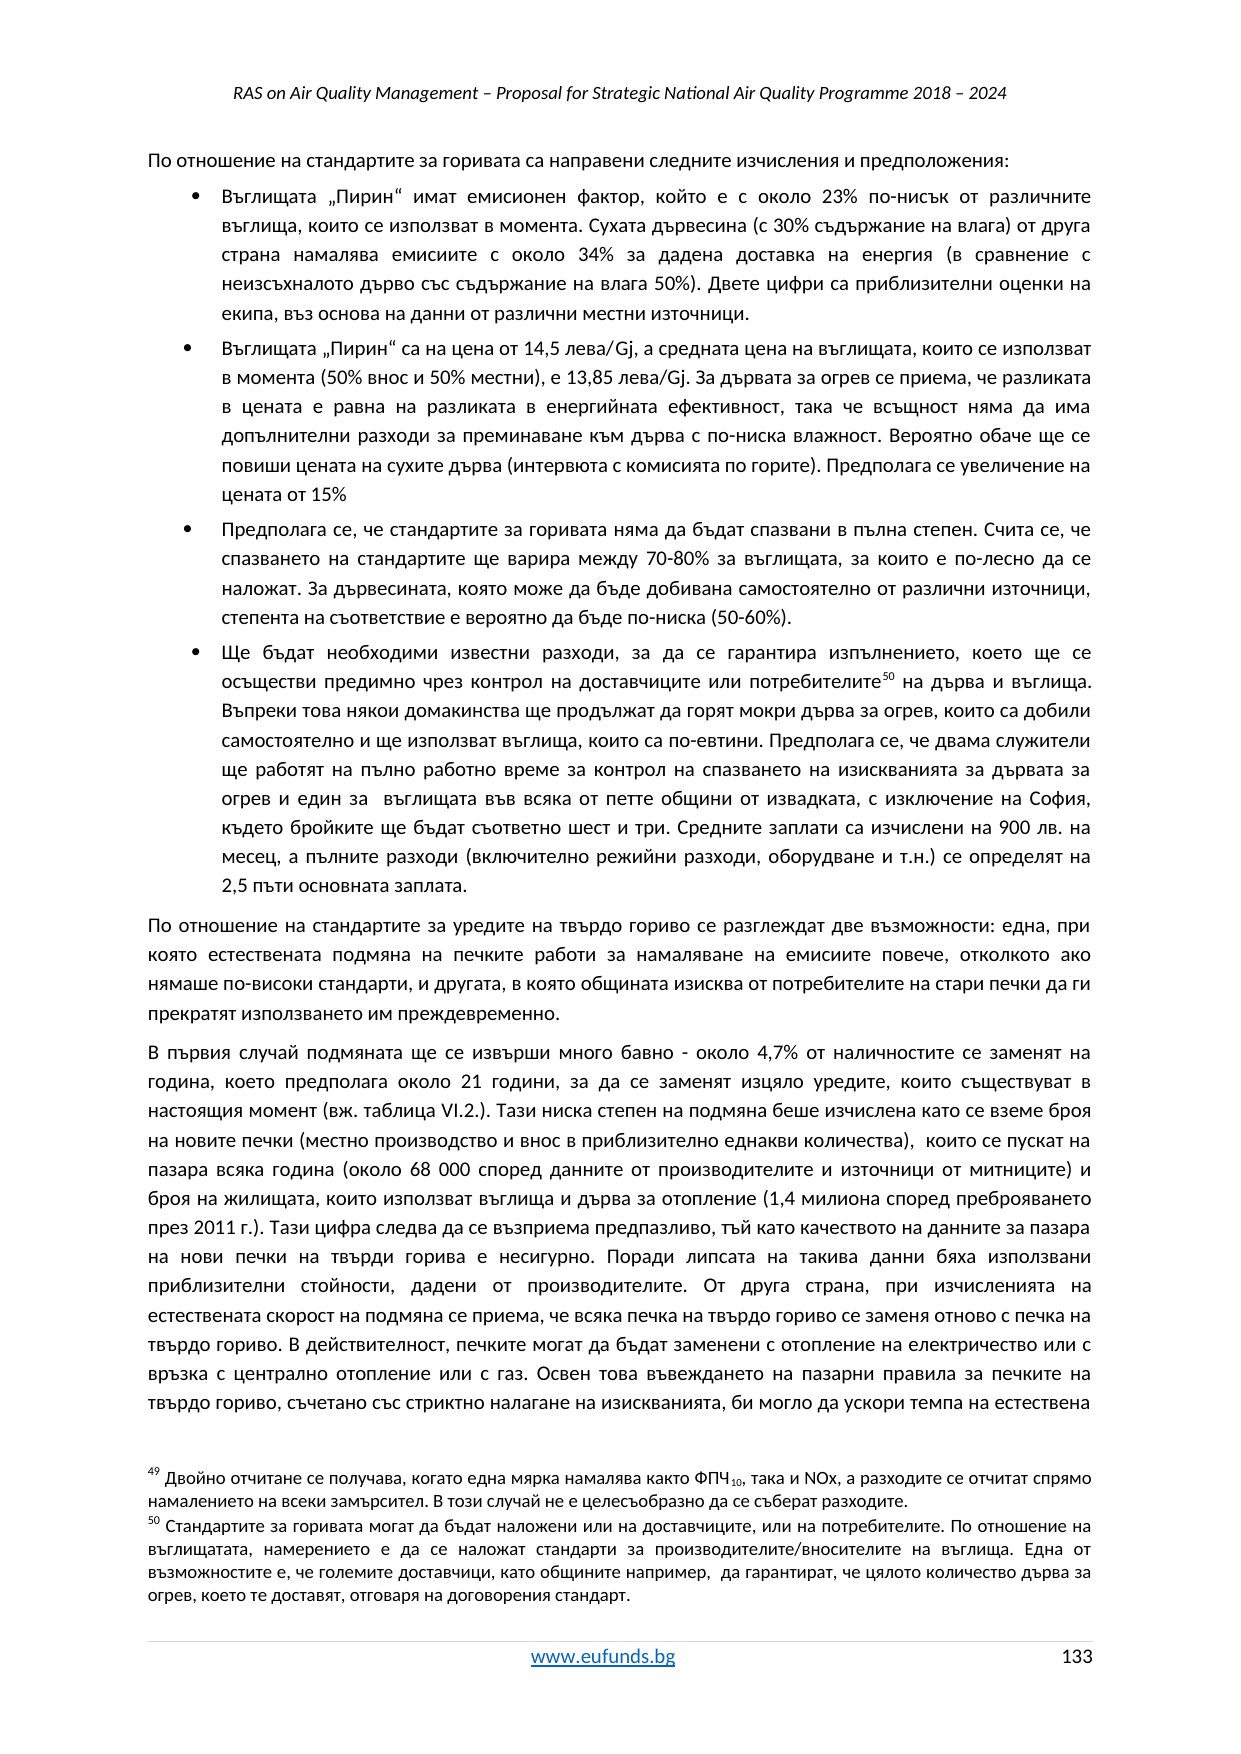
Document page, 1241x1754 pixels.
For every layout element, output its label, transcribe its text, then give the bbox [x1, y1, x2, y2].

list Въглищата „Пирин“ са на цена от 14,5 лева/Gj, а средната цена на въглищата, които се използват в момента (50% внос и 50% местни), е 13,85 лева/Gj. За дървата за огрев се приема, че разликата в цената е равна на разликата в енергийната ефективност, така че всъщност няма да има допълнителни разходи за преминаване към дърва с по-ниска влажност. Вероятно обаче ще се повиши цената на сухите дърва (интервюта с комисията по горите). Предполага се увеличение на цената от 15% [184, 335, 1093, 506]
list Ще бъдат необходими известни разходи, за да се гарантира изпълнението, което ще се осъществи предимно чрез контрол на доставчиците или потребителите на дърва и въглища. Въпреки това някои домакинства ще продължат да горят мокри дърва за огрев, които са добили самостоятелно и ще използват въглища, които са по-евтини. Предполага се, че двама служители ще работят на пълно работно време за контрол на спазването на изискванията за дървата за огрев и един за въглищата във всяка от петте общини от извадката, с изключение на София, където бройките ще бъдат съответно шест и три. Средните заплати са изчислени на 900 лв. на месец, а пълните разходи (включително режийни разходи, оборудване и т.н.) се определят на 2,5 пъти основната заплата. [192, 639, 1093, 898]
text По отношение на стандартите за горивата са направени следните изчисления и предположения: [148, 148, 1093, 173]
list Предполага се, че стандартите за горивата няма да бъдат спазвани в пълна степен. Счита се, че спазването на стандартите ще варира между 70-80% за въглищата, за които е по-лесно да се наложат. За дървесината, която може да бъде добивана самостоятелно от различни източници, степента на съответствие е вероятно да бъде по-ниска (50-60%). [184, 516, 1093, 629]
text По отношение на стандартите за уредите на твърдо гориво се разглеждат две възможности: една, при която естествената подмяна на печките работи за намаляване на емисиите повече, отколкото ако нямаше по-високи стандарти, и другата, в която общината изисква от потребителите на стари печки да ги прекратят използването им преждевременно. [148, 912, 1093, 1025]
list Въглищата „Пирин“ имат емисионен фактор, който е с около 23% по-нисък от различните въглища, които се използват в момента. Сухата дървесина (с 30% съдържание на влага) от друга страна намалява емисиите с около 34% за дадена доставка на енергия (в сравнение с неизсъхналото дърво със съдържание на влага 50%). Двете цифри са приблизителни оценки на екипа, въз основа на данни от различни местни източници. [192, 183, 1093, 325]
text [148, 1039, 1093, 1415]
